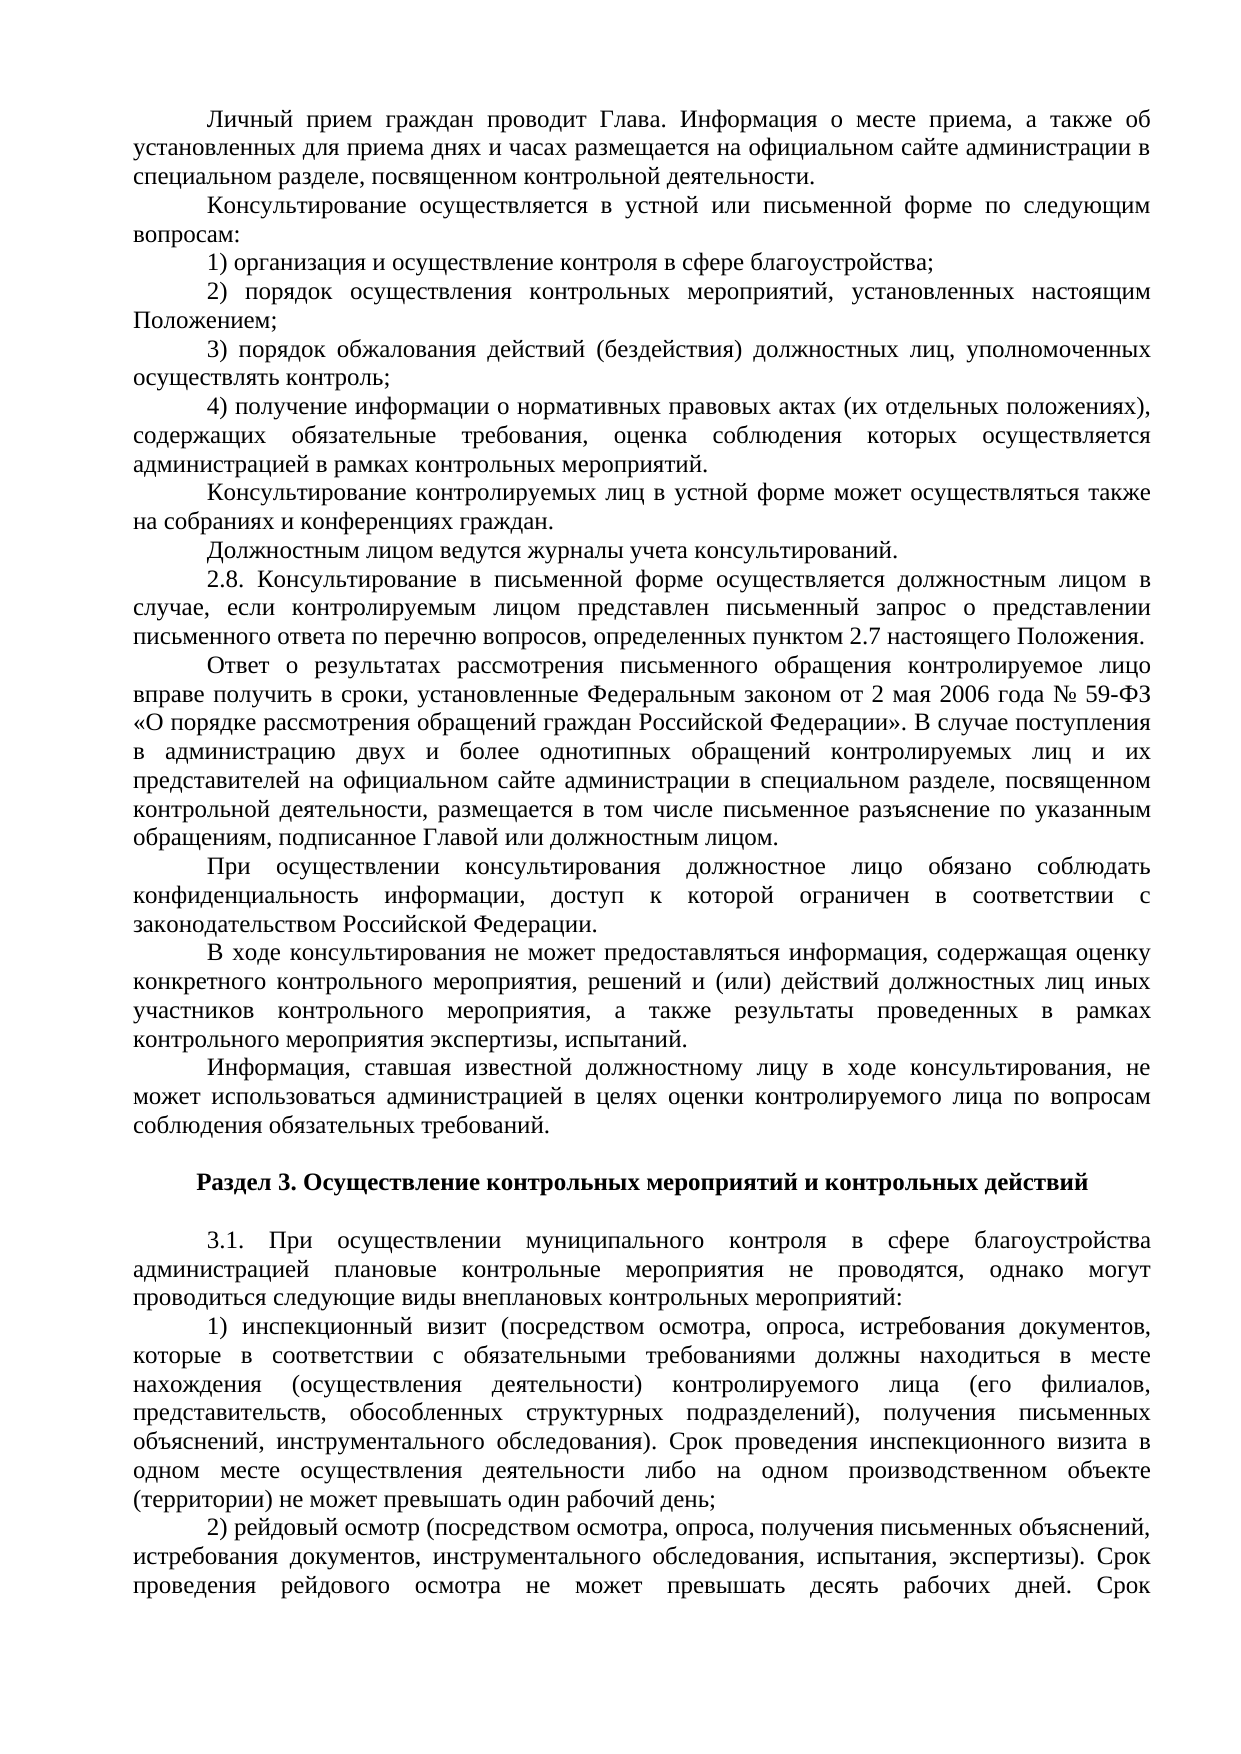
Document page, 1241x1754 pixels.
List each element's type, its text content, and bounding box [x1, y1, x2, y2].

text Консультирование осуществляется в устной или письменной форме по следующим вопросам: [133, 190, 1152, 247]
text Раздел 3. Осуществление контрольных мероприятий и контрольных действий [133, 1167, 1152, 1196]
text При осуществлении консультирования должностное лицо обязано соблюдать конфиденциальность информации, доступ к которой ограничен в соответствии с законодательством Российской Федерации. [133, 851, 1152, 937]
text 3) порядок обжалования действий (бездействия) должностных лиц, уполномоченных осуществлять контроль; [133, 334, 1152, 391]
text Информация, ставшая известной должностному лицу в ходе консультирования, не может использоваться администрацией в целях оценки контролируемого лица по вопросам соблюдения обязательных требований. [133, 1052, 1152, 1139]
text 2.8. Консультирование в письменной форме осуществляется должностным лицом в случае, если контролируемым лицом представлен письменный запрос о представлении письменного ответа по перечню вопросов, определенных пунктом 2.7 настоящего Положения. [133, 564, 1152, 650]
text 2) порядок осуществления контрольных мероприятий, установленных настоящим Положением; [133, 276, 1152, 334]
text 1) инспекционный визит (посредством осмотра, опроса, истребования документов, которые в соответствии с обязательными требованиями должны находиться в месте нахождения (осуществления деятельности) контролируемого лица (его филиалов, представительств, обособленных структурных подразделений), получения письменных объяснений, инструментального обследования). Срок проведения инспекционного визита в одном месте осуществления деятельности либо на одном производственном объекте (территории) не может превышать один рабочий день; [133, 1311, 1152, 1512]
text 4) получение информации о нормативных правовых актах (их отдельных положениях), содержащих обязательные требования, оценка соблюдения которых осуществляется администрацией в рамках контрольных мероприятий. [133, 391, 1152, 477]
text Личный прием граждан проводит Глава. Информация о месте приема, а также об установленных для приема днях и часах размещается на официальном сайте администрации в специальном разделе, посвященном контрольной деятельности. [133, 104, 1152, 190]
text Консультирование контролируемых лиц в устной форме может осуществляться также на собраниях и конференциях граждан. [133, 477, 1152, 535]
text 3.1. При осуществлении муниципального контроля в сфере благоустройства администрацией плановые контрольные мероприятия не проводятся, однако могут проводиться следующие виды внеплановых контрольных мероприятий: [133, 1225, 1152, 1311]
text Ответ о результатах рассмотрения письменного обращения контролируемое лицо вправе получить в сроки, установленные Федеральным законом от 2 мая 2006 года № 59-ФЗ «О порядке рассмотрения обращений граждан Российской Федерации». В случае поступления в администрацию двух и более однотипных обращений контролируемых лиц и их представителей на официальном сайте администрации в специальном разделе, посвященном контрольной деятельности, размещается в том числе письменное разъяснение по указанным обращениям, подписанное Главой или должностным лицом. [133, 650, 1152, 851]
text Должностным лицом ведутся журналы учета консультирований. [133, 535, 1152, 564]
text В ходе консультирования не может предоставляться информация, содержащая оценку конкретного контрольного мероприятия, решений и (или) действий должностных лиц иных участников контрольного мероприятия, а также результаты проведенных в рамках контрольного мероприятия экспертизы, испытаний. [133, 937, 1152, 1052]
text 1) организация и осуществление контроля в сфере благоустройства; [133, 247, 1152, 276]
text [133, 1512, 1152, 1599]
